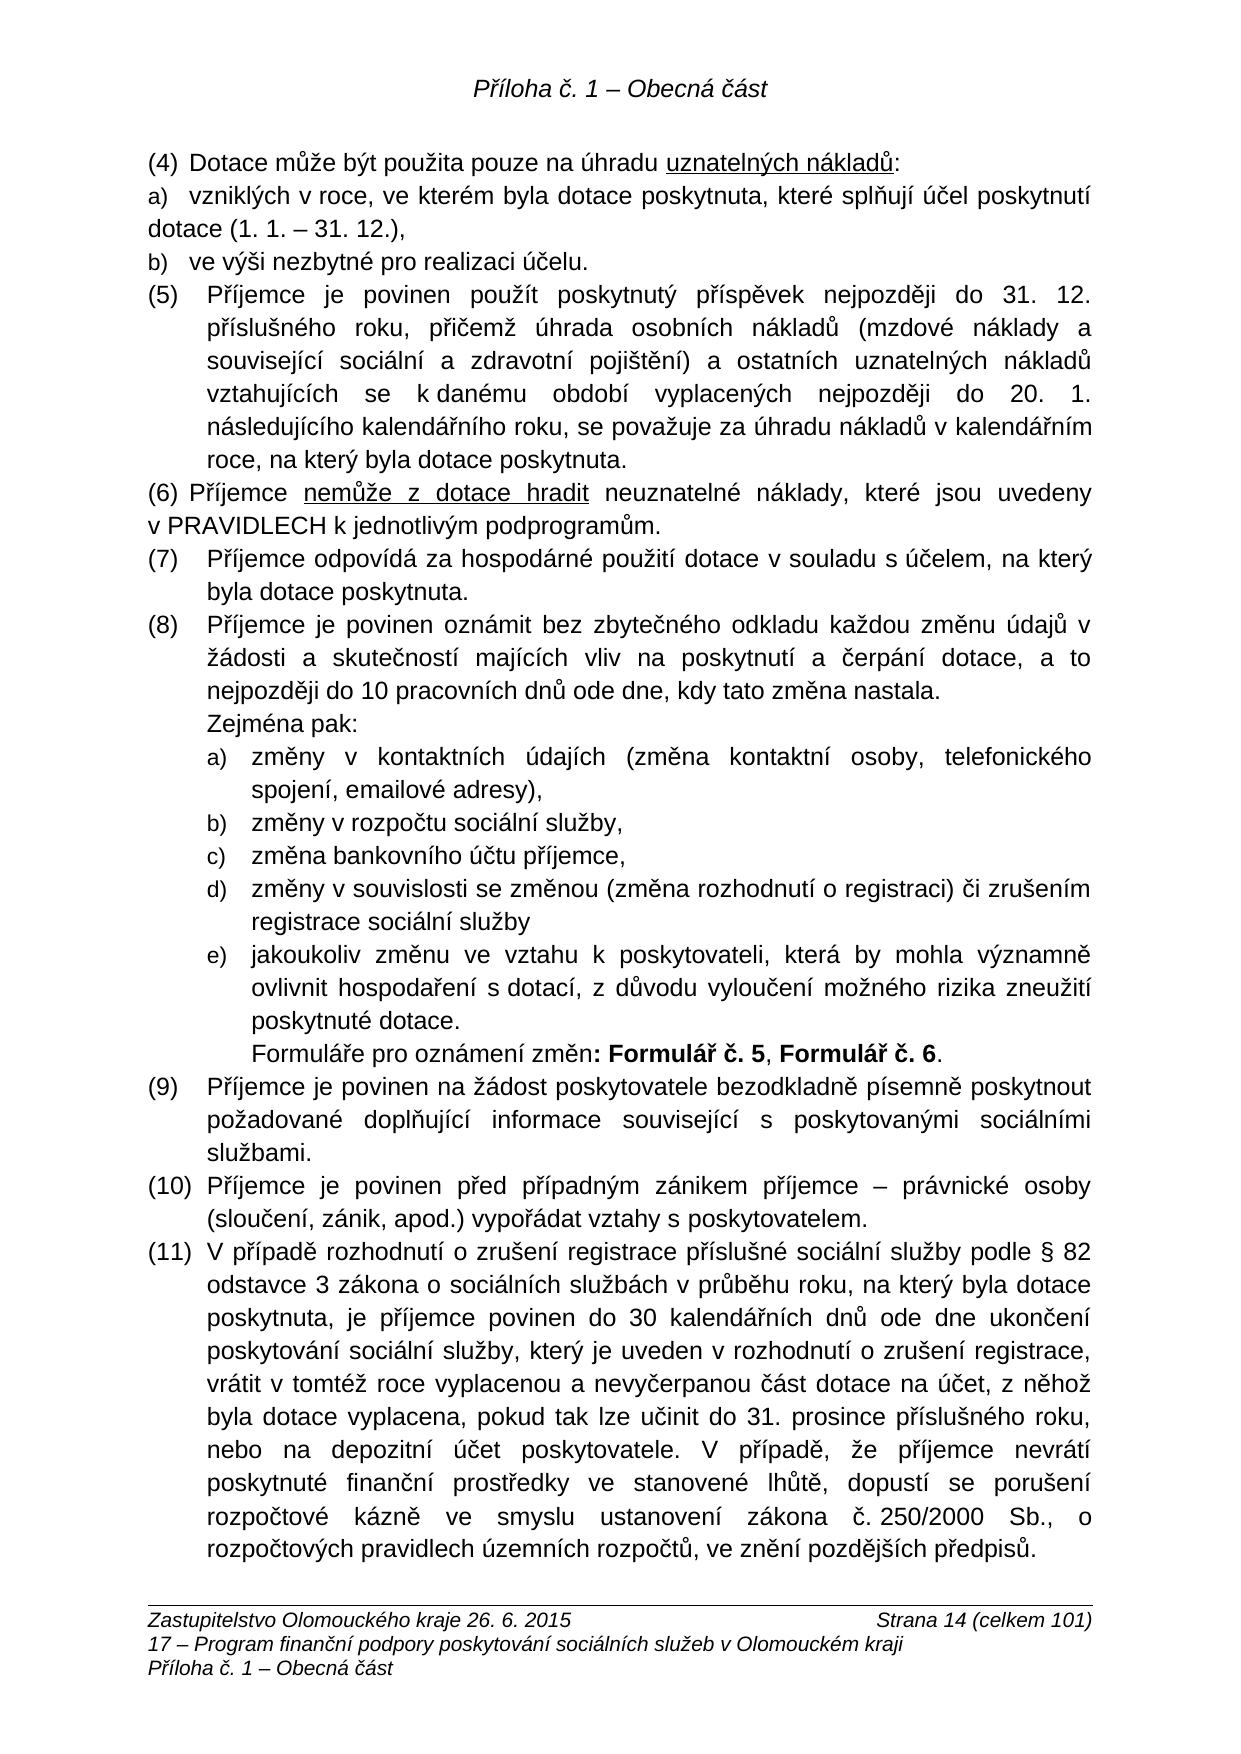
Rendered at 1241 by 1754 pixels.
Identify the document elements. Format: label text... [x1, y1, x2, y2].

text Příjemce je povinen před případným zánikem příjemce – právnické osoby (sloučení, zánik, apod.) vypořádat vztahy s poskytovatelem. [148, 1171, 1093, 1233]
text změny v souvislosti se změnou (změna rozhodnutí o registraci) či zrušením registrace sociální služby [207, 874, 1093, 936]
text V případě rozhodnutí o zrušení registrace příslušné sociální služby podle § 82 odstavce 3 zákona o sociálních službách v průběhu roku, na který byla dotace poskytnuta, je příjemce povinen do 30 kalendářních dnů ode dne ukončení poskytování sociální služby, který je uveden v rozhodnutí o zrušení registrace, vrátit v tomtéž roce vyplacenou a nevyčerpanou část dotace na účet, z něhož byla dotace vyplacena, pokud tak lze učinit do 31. prosince příslušného roku, nebo na depozitní účet poskytovatele. V případě, že příjemce nevrátí poskytnuté finanční prostředky ve stanovené lhůtě, dopustí se porušení rozpočtové kázně ve smyslu ustanovení zákona č. 250/2000 Sb., o rozpočtových pravidlech územních rozpočtů, ve znění pozdějších předpisů. [148, 1237, 1093, 1563]
text Příjemce je povinen použít poskytnutý příspěvek nejpozději do 31. 12. příslušného roku, přičemž úhrada osobních nákladů (mzdové náklady a související sociální a zdravotní pojištění) a ostatních uznatelných nákladů vztahujících se k danému období vyplacených nejpozději do 20. 1. následujícího kalendářního roku, se považuje za úhradu nákladů v kalendářním roce, na který byla dotace poskytnuta. [148, 280, 1093, 473]
text změna bankovního účtu příjemce, [207, 841, 1093, 870]
list Formuláře pro oznámení změn: Formulář č. 5, Formulář č. 6. [251, 1039, 1093, 1068]
text změny v rozpočtu sociální služby, [207, 808, 1093, 837]
text Příjemce je povinen oznámit bez zbytečného odkladu každou změnu údajů v žádosti a skutečností majících vliv na poskytnutí a čerpání dotace, a to nejpozději do 10 pracovních dnů ode dne, kdy tato změna nastala. [148, 610, 1093, 705]
text Příjemce odpovídá za hospodárné použití dotace v souladu s účelem, na který byla dotace poskytnuta. [148, 544, 1093, 606]
list ve výši nezbytné pro realizaci účelu. [148, 247, 1093, 275]
list Příjemce nemůže z dotace hradit neuznatelné náklady, které jsou uvedeny v PRAVIDLECH k jednotlivým podprogramům. [148, 478, 1093, 539]
text Příjemce je povinen na žádost poskytovatele bezodkladně písemně poskytnout požadované doplňující informace související s poskytovanými sociálními službami. [148, 1072, 1093, 1167]
list Dotace může být použita pouze na úhradu uznatelných nákladů: [148, 148, 1093, 176]
text jakoukoliv změnu ve vztahu k poskytovateli, která by mohla významně ovlivnit hospodaření s dotací, z důvodu vyloučení možného rizika zneužití poskytnuté dotace. [207, 940, 1093, 1035]
list Zejména pak: [207, 709, 1093, 738]
text změny v kontaktních údajích (změna kontaktní osoby, telefonického spojení, emailové adresy), [207, 742, 1093, 804]
list vzniklých v roce, ve kterém byla dotace poskytnuta, které splňují účel poskytnutí dotace (1. 1. – 31. 12.), [148, 181, 1093, 242]
